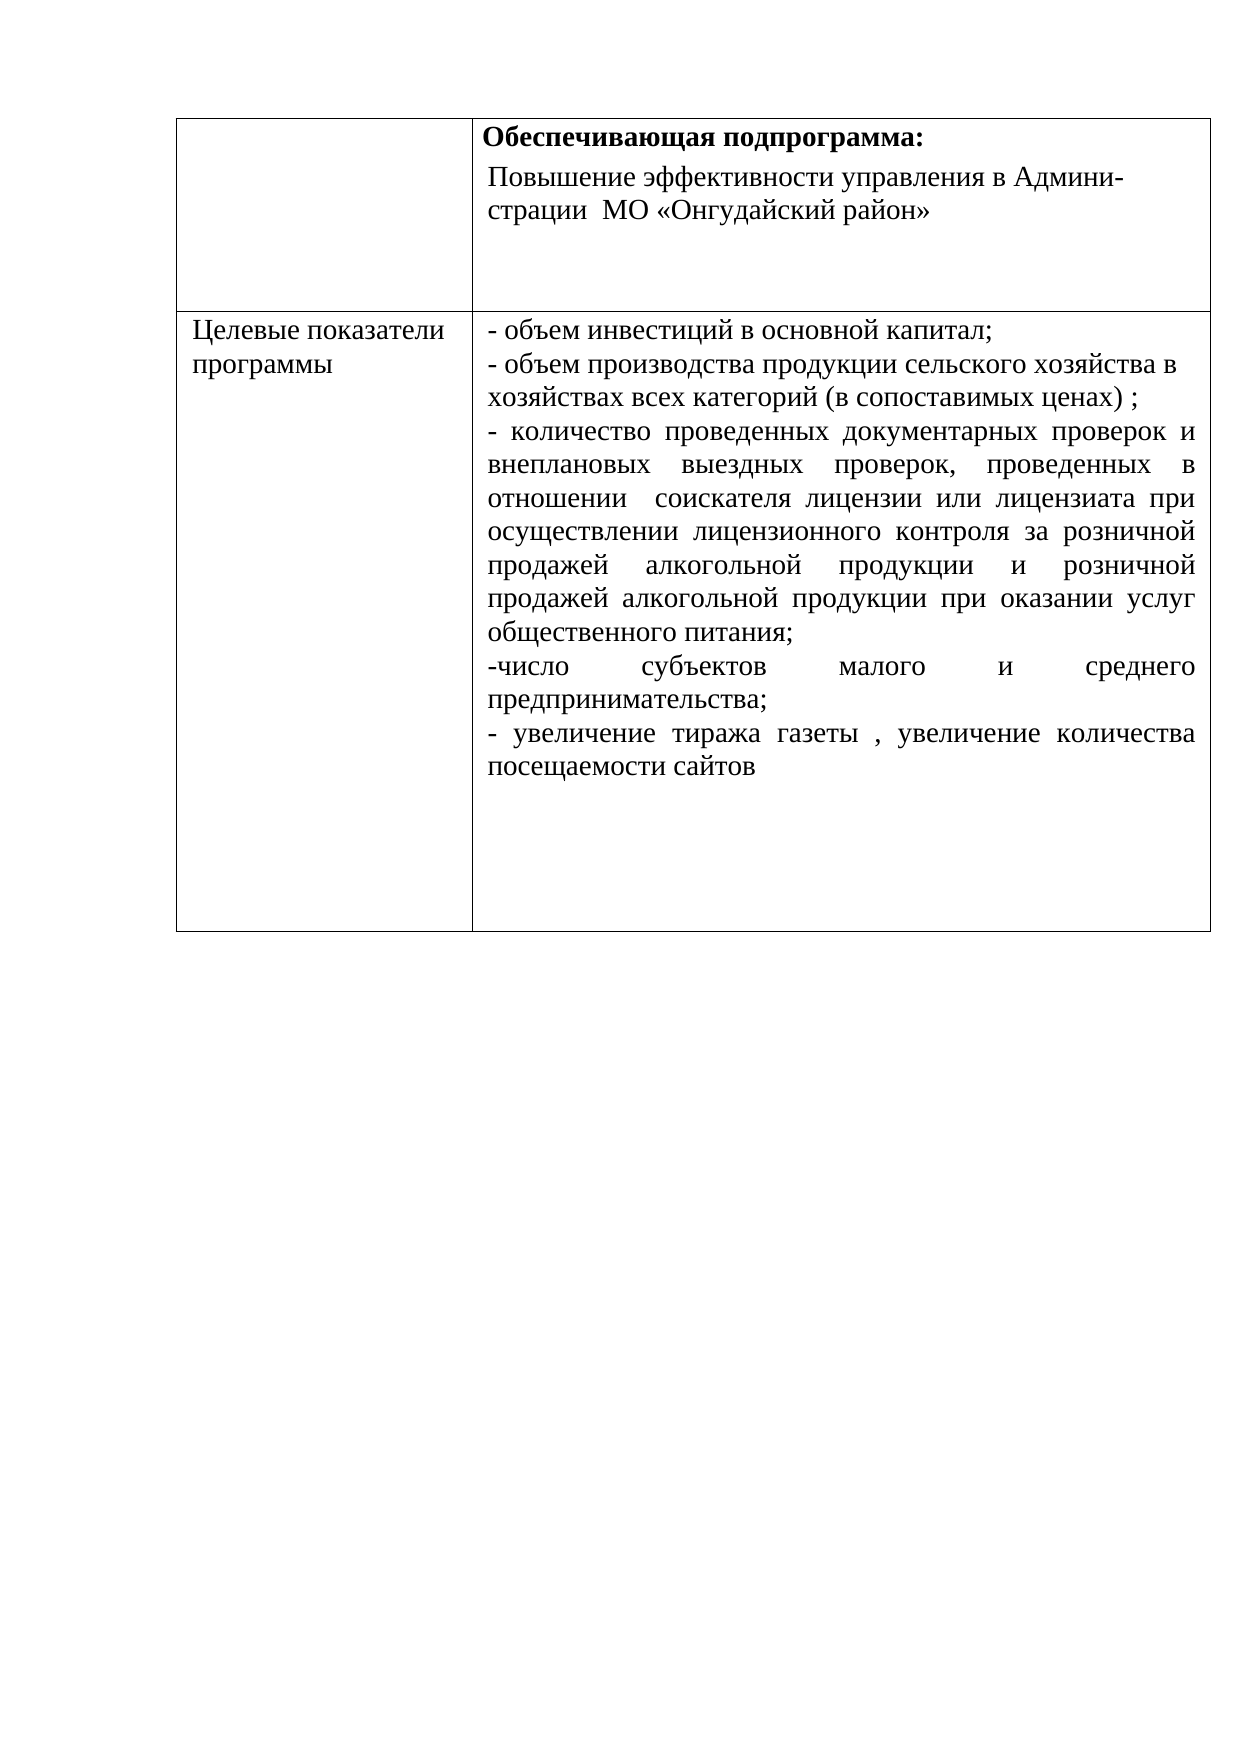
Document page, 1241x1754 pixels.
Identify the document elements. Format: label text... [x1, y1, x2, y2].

table_cell - объем инвестиций в основной капитал; - объем производства продукции сельского хозяйства в хозяйствах всех категорий (в сопоставимых ценах) ; - количество проведенных документарных проверок и внеплановых выездных проверок, проведенных в отношении соискателя лицензии или лицензиата при осуществлении лицензионного контроля за розничной продажей алкогольной продукции и розничной продажей алкогольной продукции при оказании услуг общественного питания; -число субъектов малого и среднего предпринимательства; - увеличение тиража газеты , увеличение количества посещаемости сайтов [473, 312, 1210, 931]
table_cell Обеспечивающая подпрограмма: Повышение эффективности управления в Админи- страции МО «Онгудайский район» [473, 119, 1210, 311]
table_cell Целевые показатели программы [177, 312, 472, 931]
table_cell [177, 119, 472, 311]
